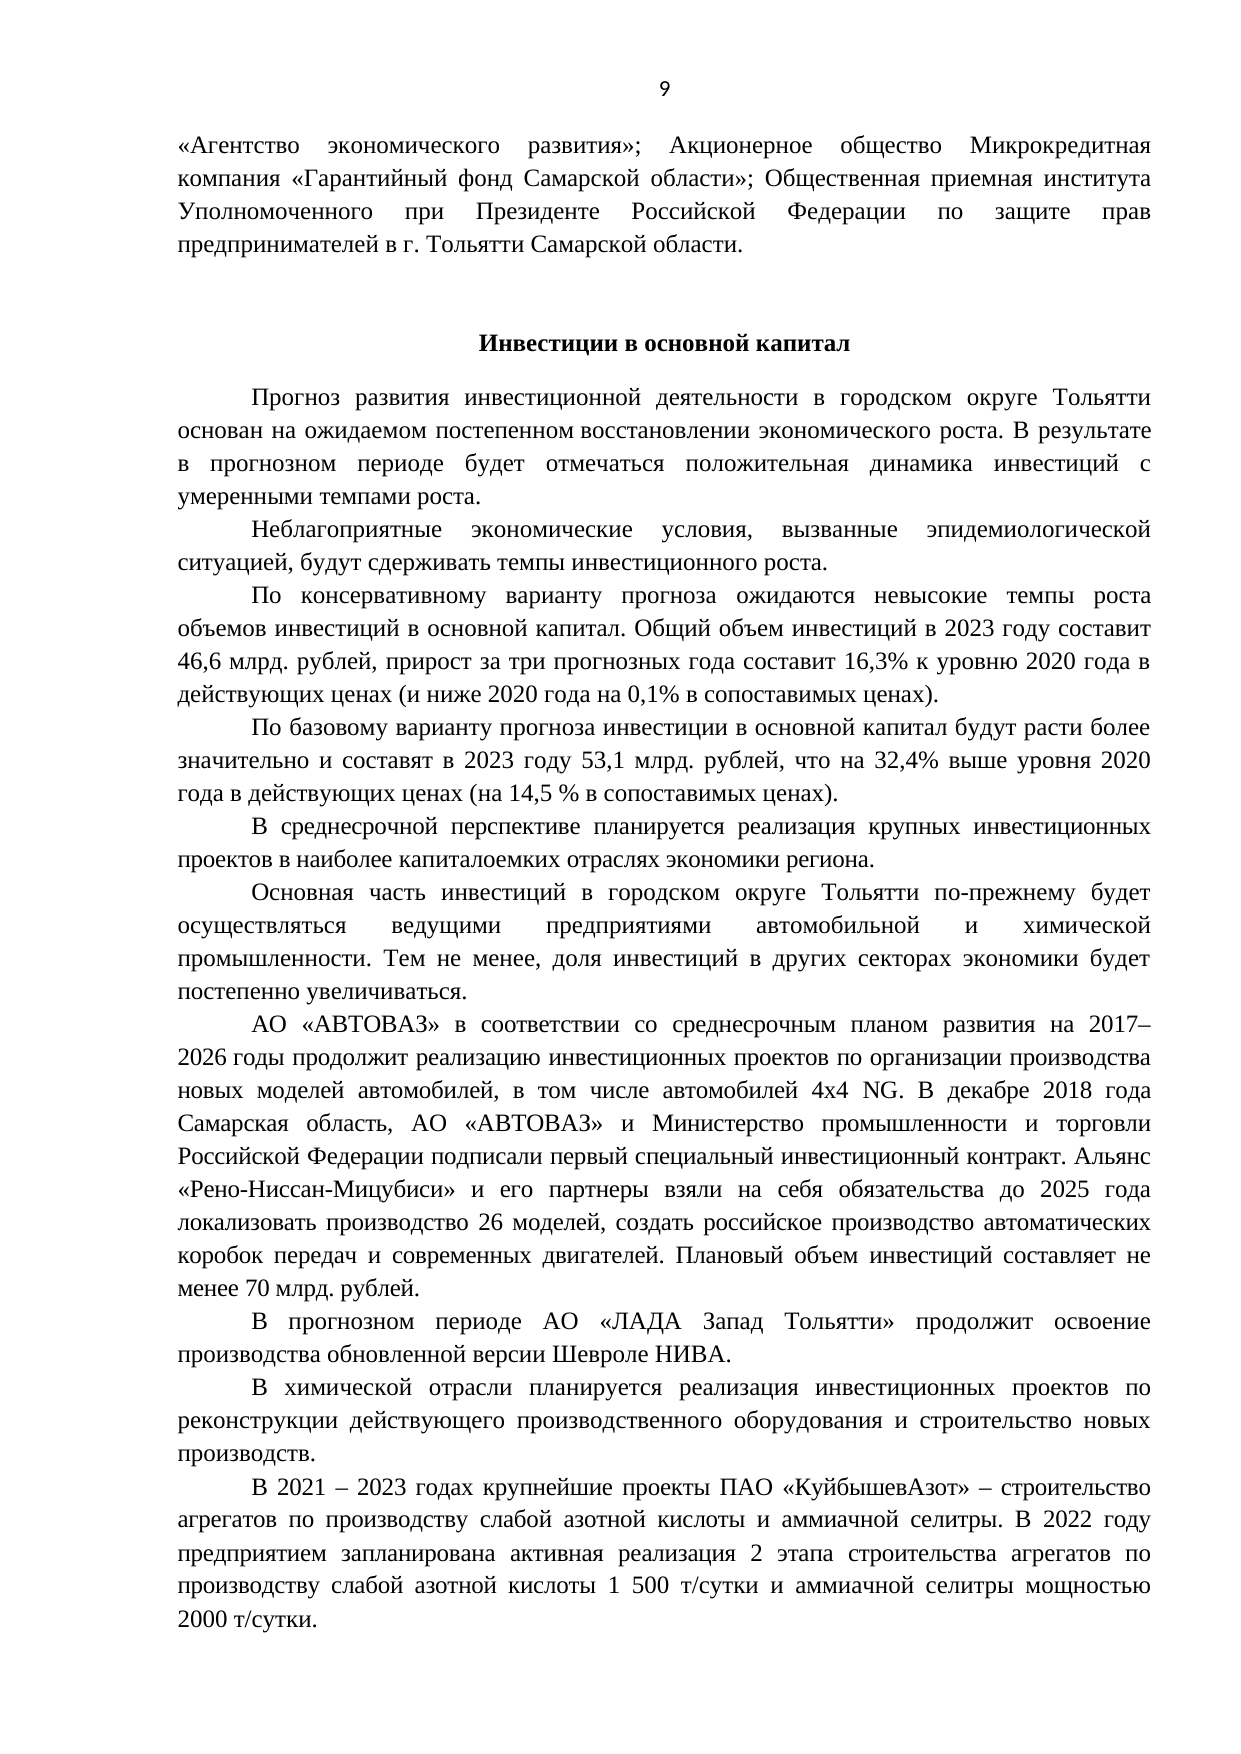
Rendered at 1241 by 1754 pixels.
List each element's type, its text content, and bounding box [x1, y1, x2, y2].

text В химической отрасли планируется реализация инвестиционных проектов по реконструкции действующего производственного оборудования и строительство новых производств. [177, 1372, 1152, 1467]
text В среднесрочной перспективе планируется реализация крупных инвестиционных проектов в наиболее капиталоемких отраслях экономики региона. [177, 811, 1152, 873]
text Основная часть инвестиций в городском округе Тольятти по-прежнему будет осуществляться ведущими предприятиями автомобильной и химической промышленности. Тем не менее, доля инвестиций в других секторах экономики будет постепенно увеличиваться. [177, 877, 1152, 1005]
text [177, 130, 1152, 258]
text АО «АВТОВАЗ» в соответствии со среднесрочным планом развития на 2017–2026 годы продолжит реализацию инвестиционных проектов по организации производства новых моделей автомобилей, в том числе автомобилей 4х4 NG. В декабре 2018 года Самарская область, АО «АВТОВАЗ» и Министерство промышленности и торговли Российской Федерации подписали первый специальный инвестиционный контракт. Альянс «Рено-Ниссан-Мицубиси» и его партнеры взяли на себя обязательства до 2025 года локализовать производство 26 моделей, создать российское производство автоматических коробок передач и современных двигателей. Плановый объем инвестиций составляет не менее 70 млрд. рублей. [177, 1009, 1151, 1302]
text По консервативному варианту прогноза ожидаются невысокие темпы роста объемов инвестиций в основной капитал. Общий объем инвестиций в 2023 году составит 46,6 млрд. рублей, прирост за три прогнозных года составит 16,3% к уровню 2020 года в действующих ценах (и ниже 2020 года на 0,1% в сопоставимых ценах). [177, 580, 1152, 708]
text В прогнозном периоде АО «ЛАДА Запад Тольятти» продолжит освоение производства обновленной версии Шевроле НИВА. [177, 1306, 1152, 1368]
text Прогноз развития инвестиционной деятельности в городском округе Тольятти основан на ожидаемом постепенном восстановлении экономического роста. В результате в прогнозном периоде будет отмечаться положительная динамика инвестиций с умеренными темпами роста. [177, 382, 1152, 510]
text Инвестиции в основной капитал [177, 328, 1152, 357]
text По базовому варианту прогноза инвестиции в основной капитал будут расти более значительно и составят в 2023 году 53,1 млрд. рублей, что на 32,4% выше уровня 2020 года в действующих ценах (на 14,5 % в сопоставимых ценах). [177, 712, 1152, 807]
text В 2021 – 2023 годах крупнейшие проекты ПАО «КуйбышевАзот» – строительство агрегатов по производству слабой азотной кислоты и аммиачной селитры. В 2022 году предприятием запланирована активная реализация 2 этапа строительства агрегатов по производству слабой азотной кислоты 1 500 т/сутки и аммиачной селитры мощностью 2000 т/сутки. [177, 1472, 1152, 1632]
text Неблагоприятные экономические условия, вызванные эпидемиологической ситуацией, будут сдерживать темпы инвестиционного роста. [177, 514, 1152, 576]
